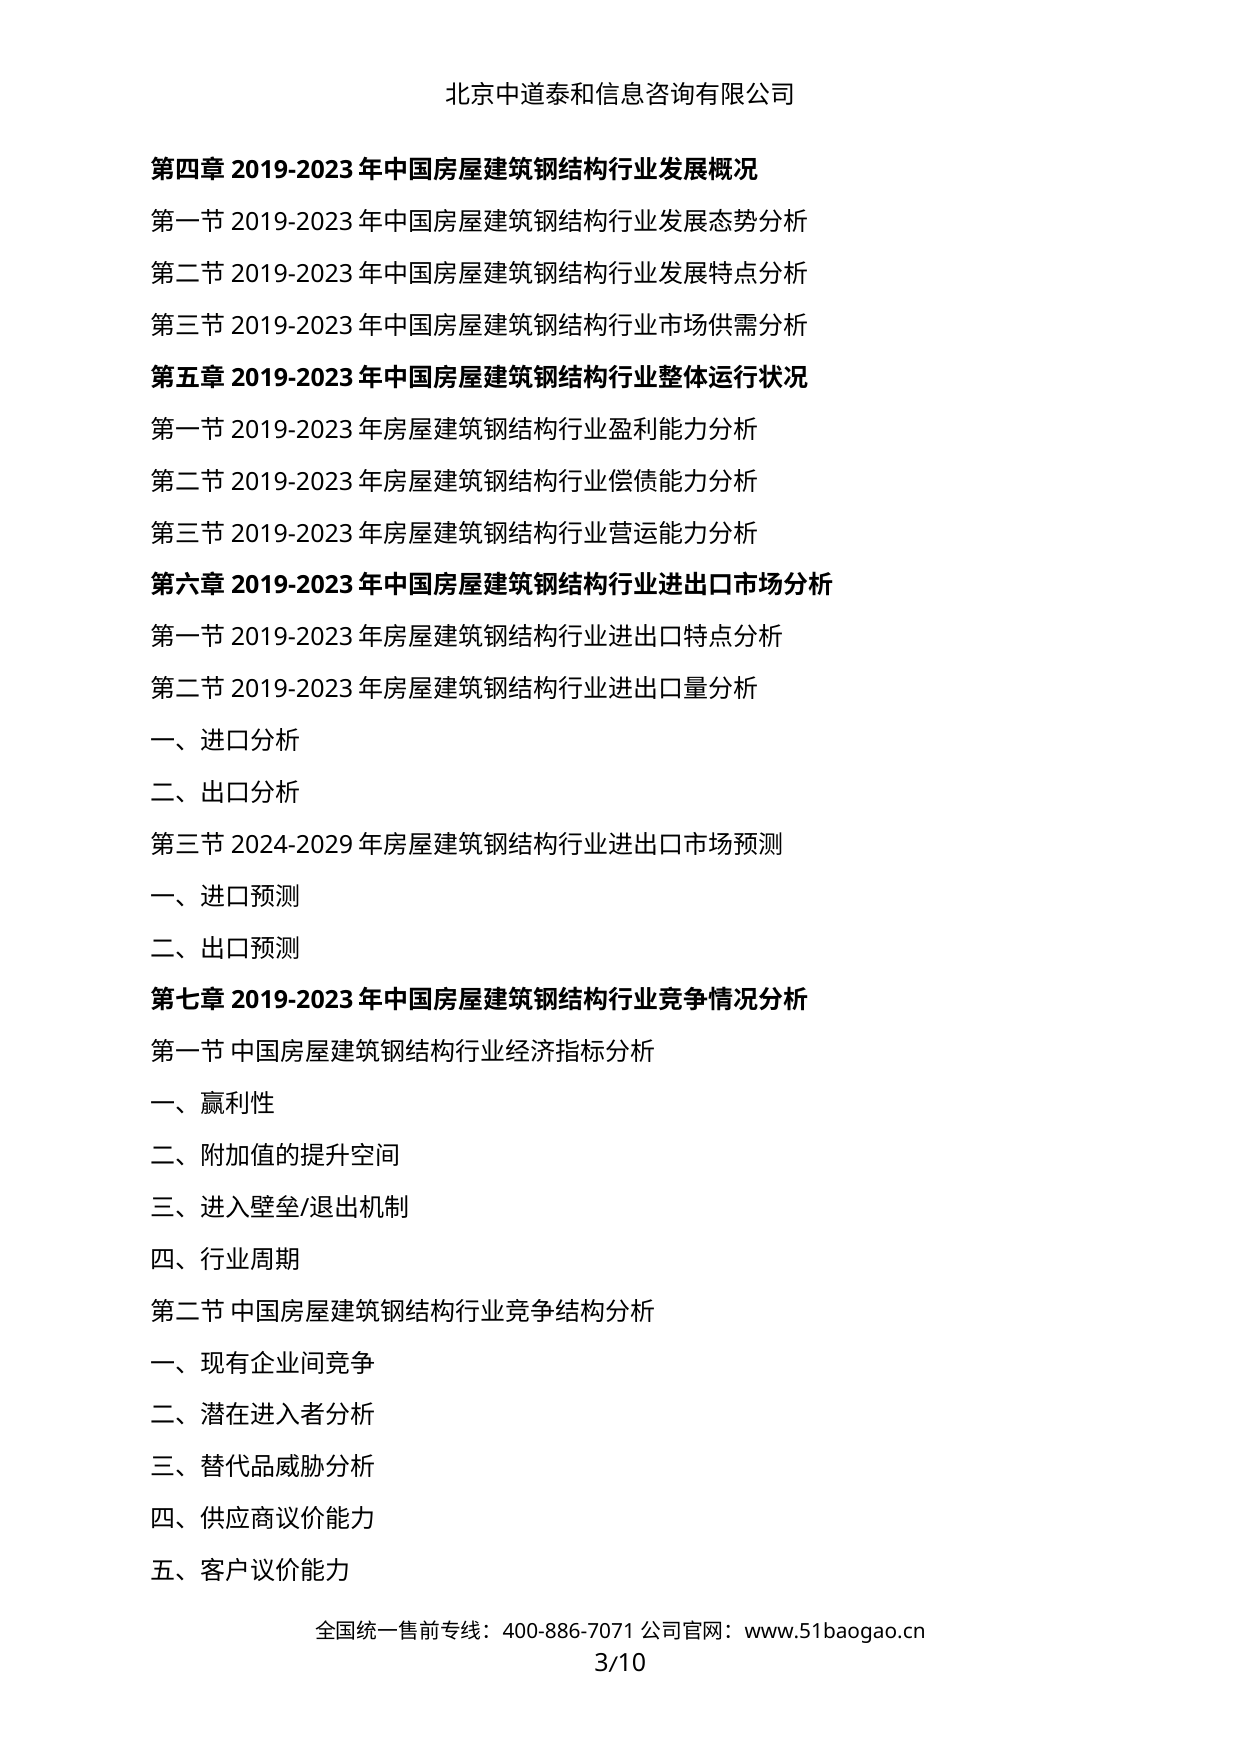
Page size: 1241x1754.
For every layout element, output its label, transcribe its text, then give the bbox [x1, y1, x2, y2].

text 第一节 2019-2023年房屋建筑钢结构行业进出口特点分析 [150, 617, 1090, 653]
text 二、附加值的提升空间 [150, 1136, 1090, 1172]
text 第三节 2019-2023年房屋建筑钢结构行业营运能力分析 [150, 513, 1090, 549]
text 第四章 2019-2023年中国房屋建筑钢结构行业发展概况 [150, 150, 1090, 186]
text 第三节 2024-2029年房屋建筑钢结构行业进出口市场预测 [150, 824, 1090, 861]
text 第二节 2019-2023年中国房屋建筑钢结构行业发展特点分析 [150, 254, 1090, 290]
text 三、进入壁垒/退出机制 [150, 1187, 1090, 1224]
text 第一节 2019-2023年中国房屋建筑钢结构行业发展态势分析 [150, 202, 1090, 238]
text 一、现有企业间竞争 [150, 1343, 1090, 1379]
text 第二节 2019-2023年房屋建筑钢结构行业偿债能力分析 [150, 461, 1090, 497]
text 四、供应商议价能力 [150, 1499, 1090, 1535]
text 二、出口预测 [150, 928, 1090, 964]
text 二、潜在进入者分析 [150, 1395, 1090, 1431]
text 第五章 2019-2023年中国房屋建筑钢结构行业整体运行状况 [150, 357, 1090, 394]
text 二、出口分析 [150, 772, 1090, 809]
text 四、行业周期 [150, 1239, 1090, 1276]
text 第六章 2019-2023年中国房屋建筑钢结构行业进出口市场分析 [150, 565, 1090, 601]
text 三、替代品威胁分析 [150, 1447, 1090, 1483]
text 第一节 2019-2023年房屋建筑钢结构行业盈利能力分析 [150, 409, 1090, 446]
text 第一节 中国房屋建筑钢结构行业经济指标分析 [150, 1032, 1090, 1068]
text 第三节 2019-2023年中国房屋建筑钢结构行业市场供需分析 [150, 306, 1090, 342]
text 第二节 2019-2023年房屋建筑钢结构行业进出口量分析 [150, 669, 1090, 705]
text 一、进口分析 [150, 721, 1090, 757]
text 第二节 中国房屋建筑钢结构行业竞争结构分析 [150, 1291, 1090, 1327]
text 五、客户议价能力 [150, 1551, 1090, 1587]
text 一、进口预测 [150, 876, 1090, 912]
text 第七章 2019-2023年中国房屋建筑钢结构行业竞争情况分析 [150, 980, 1090, 1016]
text 一、赢利性 [150, 1084, 1090, 1120]
